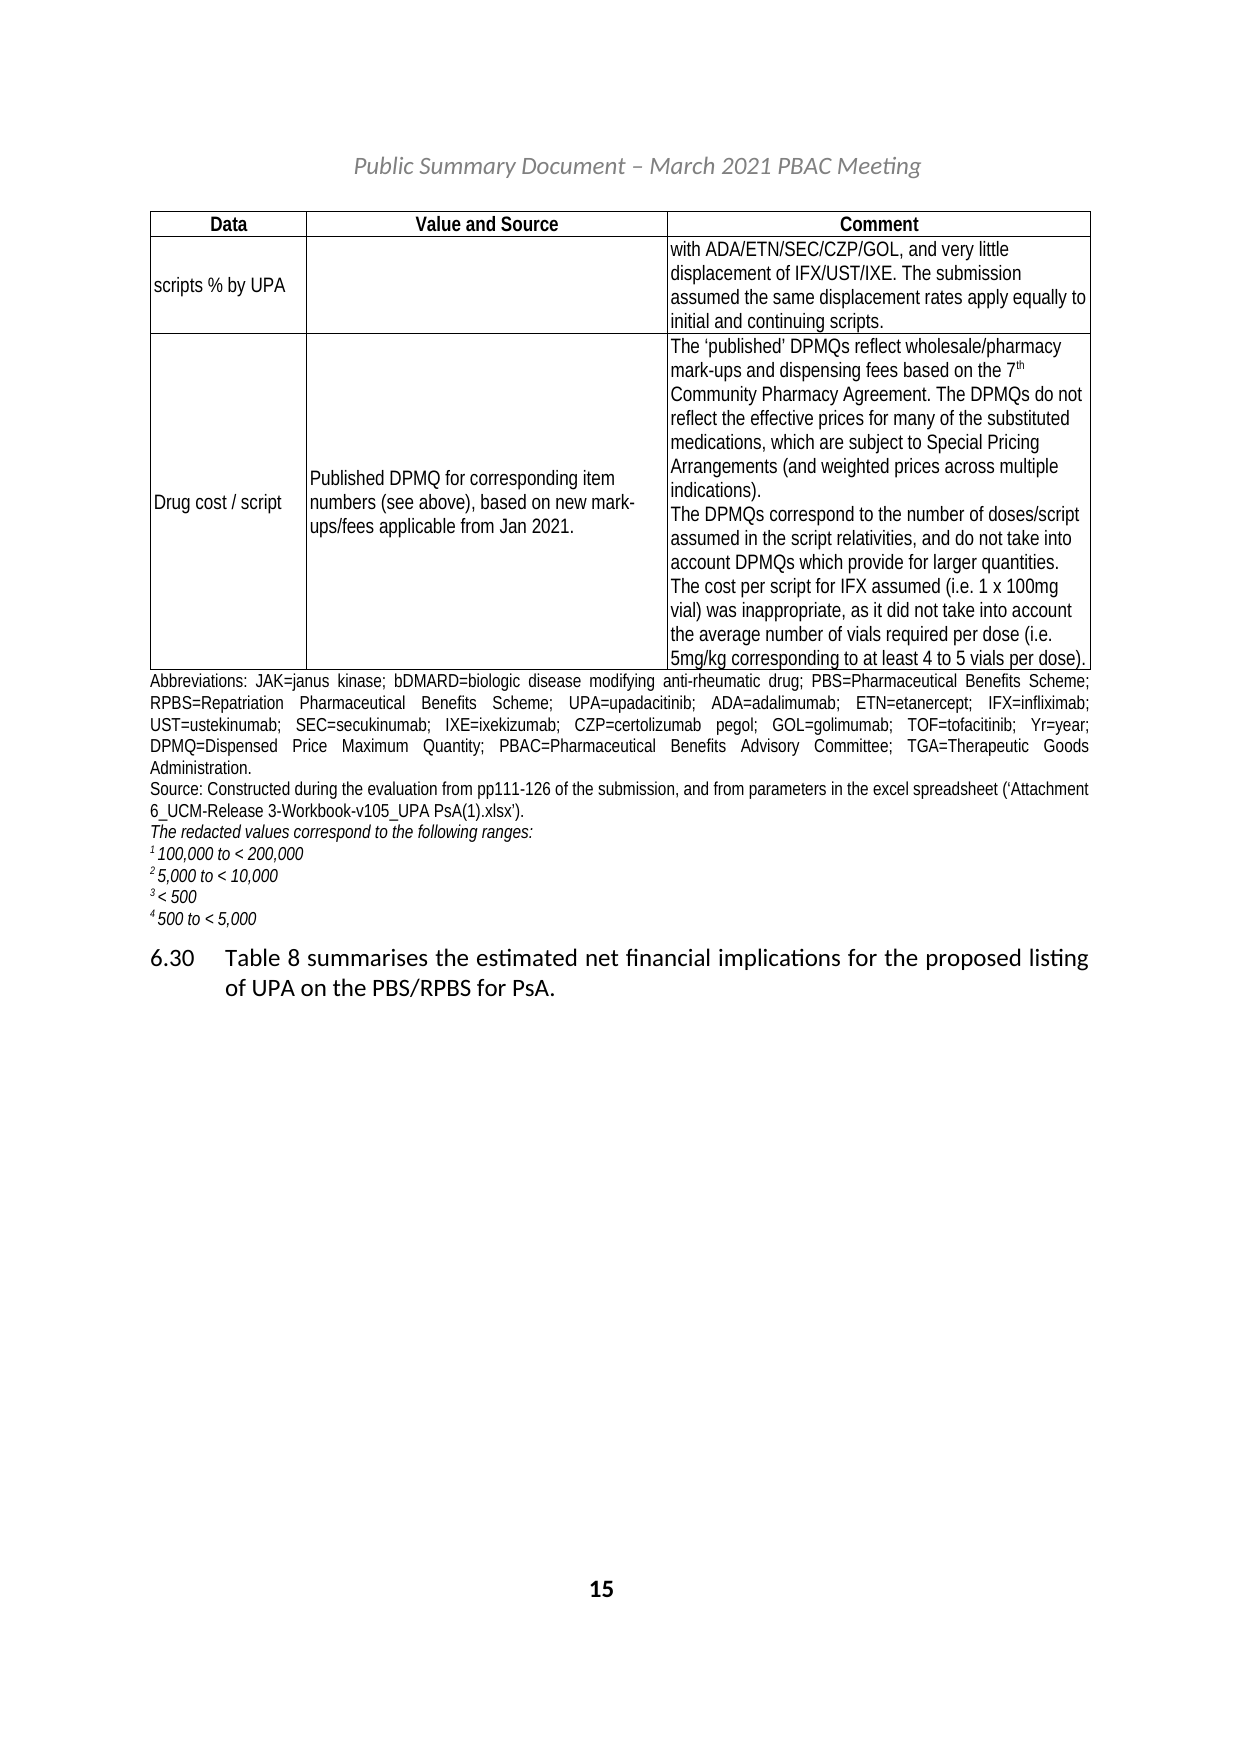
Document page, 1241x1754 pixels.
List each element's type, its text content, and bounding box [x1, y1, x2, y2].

table_header Data [151, 212, 306, 236]
table_cell Drug cost / script [151, 334, 306, 669]
text The redacted values correspond to the following ranges: [150, 821, 1090, 843]
text 4 500 to < 5,000 [150, 908, 1090, 929]
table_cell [307, 237, 667, 333]
text 2 5,000 to < 10,000 [150, 864, 1090, 886]
text 3 < 500 [150, 886, 1090, 908]
text Abbreviations: JAK=janus kinase; bDMARD=biologic disease modifying anti-rheumatic drug; PBS=Pharmaceutical Benefits Scheme; RPBS=Repatriation Pharmaceutical Benefits Scheme; UPA=upadacitinib; ADA=adalimumab; ETN=etanercept; IFX=infliximab; UST=ustekinumab; SEC=secukinumab; IXE=ixekizumab; CZP=certolizumab pegol; GOL=golimumab; TOF=tofacitinib; Yr=year; DPMQ=Dispensed Price Maximum Quantity; PBAC=Pharmaceutical Benefits Advisory Committee; TGA=Therapeutic Goods Administration. [150, 670, 1090, 778]
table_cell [668, 237, 1090, 333]
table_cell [151, 237, 306, 333]
text 1 100,000 to < 200,000 [150, 843, 1090, 864]
table_cell Published DPMQ for corresponding item numbers (see above), based on new mark-ups/fees applicable from Jan 2021. [307, 334, 667, 669]
table_cell The ‘published’ DPMQs reflect wholesale/pharmacy mark-ups and dispensing fees based on the 7th Community Pharmacy Agreement. The DPMQs do not reflect the effective prices for many of the substituted medications, which are subject to Special Pricing Arrangements (and weighted prices across multiple indications). The DPMQs correspond to the number of doses/script assumed in the script relativities, and do not take into account DPMQs which provide for larger quantities. The cost per script for IFX assumed (i.e. 1 x 100mg vial) was inappropriate, as it did not take into account the average number of vials required per dose (i.e. 5mg/kg corresponding to at least 4 to 5 vials per dose). [668, 334, 1090, 669]
text Table 8 summarises the estimated net financial implications for the proposed listing of UPA on the PBS/RPBS for PsA. [150, 942, 1090, 1003]
text Source: Constructed during the evaluation from pp111-126 of the submission, and from parameters in the excel spreadsheet (‘Attachment 6_UCM-Release 3-Workbook-v105_UPA PsA(1).xlsx’). [150, 778, 1090, 821]
table_header Comment [668, 212, 1090, 236]
table_header Value and Source [307, 212, 667, 236]
